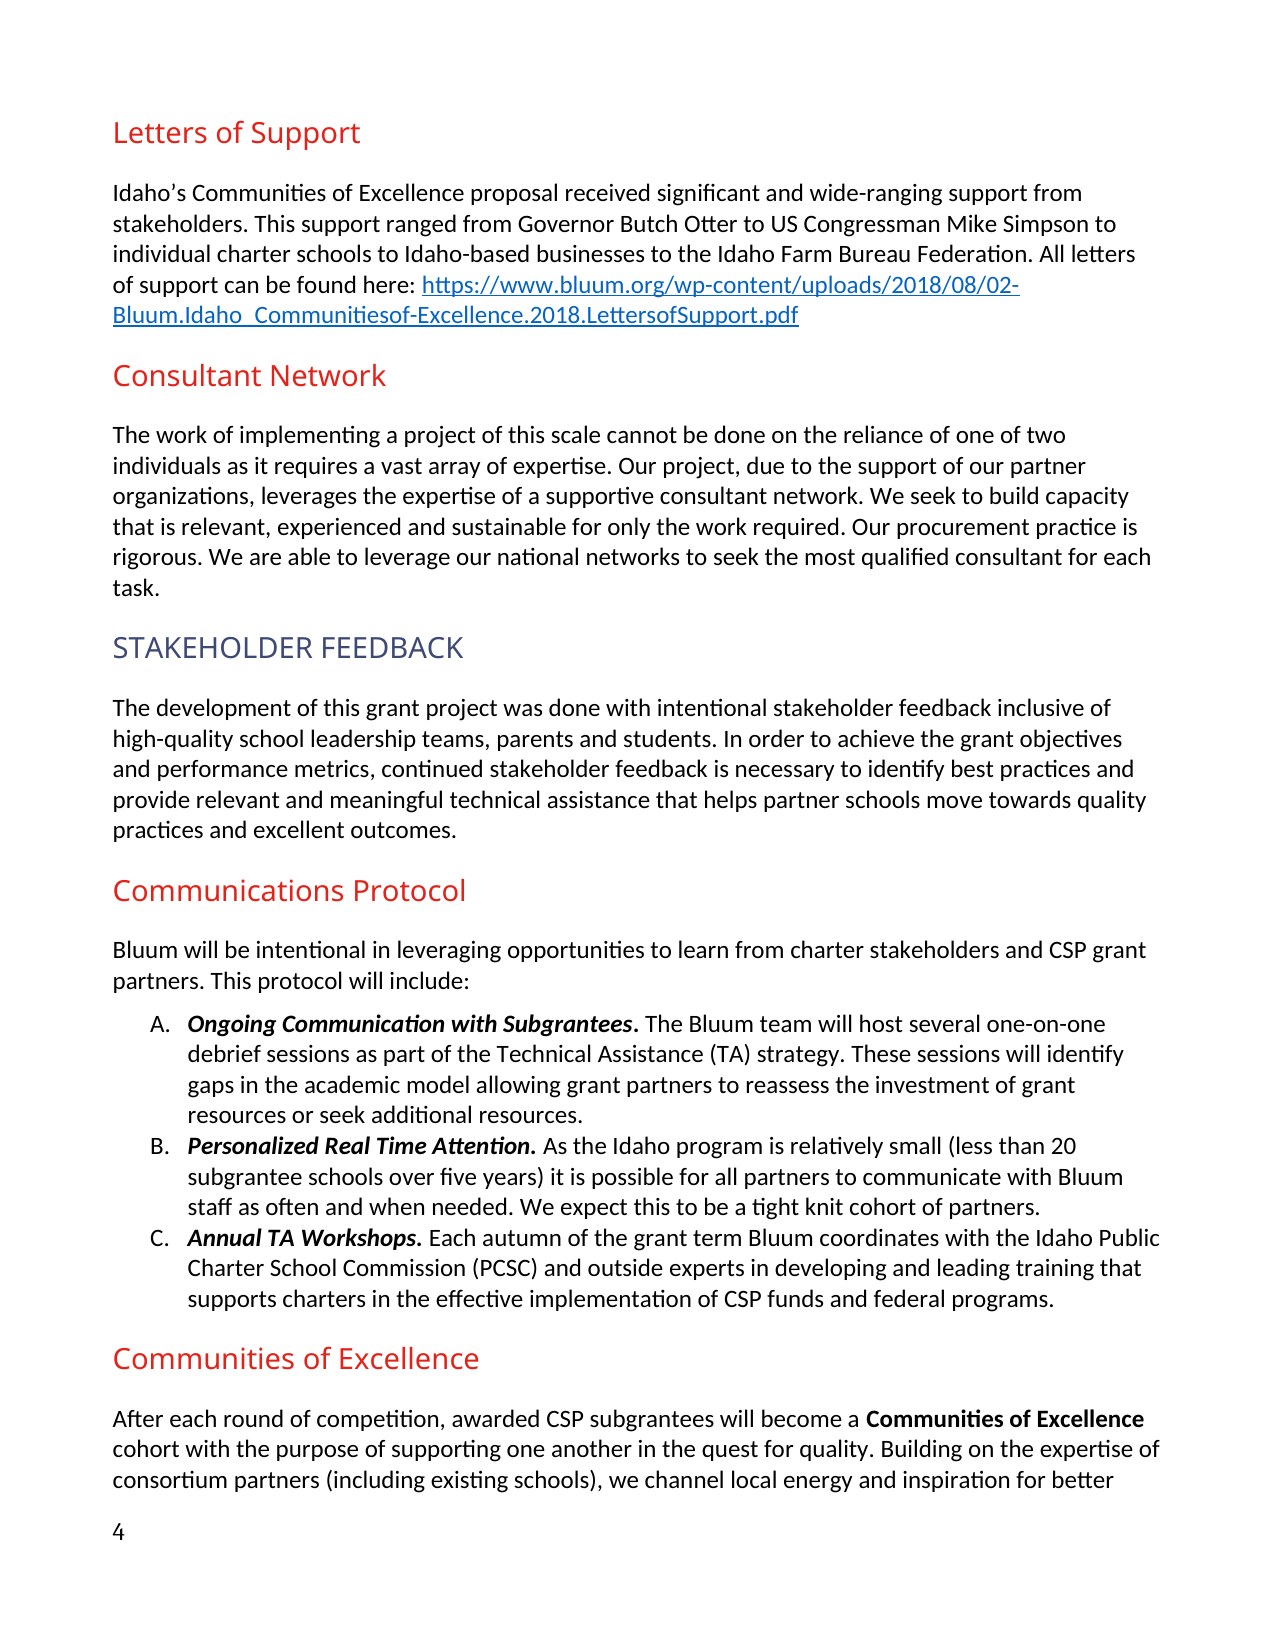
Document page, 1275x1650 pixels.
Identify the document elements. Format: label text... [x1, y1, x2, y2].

list Personalized Real Time Attention. As the Idaho program is relatively small (less than 20 subgrantee schools over five years) it is possible for all partners to communicate with Bluum staff as often and when needed. We expect this to be a tight knit cohort of partners. [150, 1130, 1162, 1222]
subtitle Communications Protocol [112, 870, 1162, 909]
text The work of implementing a project of this scale cannot be done on the reliance of one of two individuals as it requires a vast array of expertise. Our project, due to the support of our partner organizations, leverages the expertise of a supportive consultant network. We seek to build capacity that is relevant, experienced and sustainable for only the work required. Our procurement practice is rigorous. We are able to leverage our national networks to seek the most qualified consultant for each task. [112, 419, 1162, 603]
subtitle Communities of Excellence [112, 1338, 1162, 1378]
subtitle Consultant Network [112, 355, 1162, 394]
text Bluum will be intentional in leveraging opportunities to learn from charter stakeholders and CSP grant partners. This protocol will include: [112, 934, 1162, 996]
subtitle Letters of Support [112, 112, 1162, 152]
text The development of this grant project was done with intentional stakeholder feedback inclusive of high-quality school leadership teams, parents and students. In order to achieve the grant objectives and performance metrics, continued stakeholder feedback is necessary to identify best practices and provide relevant and meaningful technical assistance that helps partner schools move towards quality practices and excellent outcomes. [112, 692, 1162, 845]
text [112, 1403, 1162, 1494]
list Annual TA Workshops. Each autumn of the grant term Bluum coordinates with the Idaho Public Charter School Commission (PCSC) and outside experts in developing and leading training that supports charters in the effective implementation of CSP funds and federal programs. [150, 1222, 1162, 1313]
list Ongoing Communication with Subgrantees. The Bluum team will host several one-on-one debrief sessions as part of the Technical Assistance (TA) strategy. These sessions will identify gaps in the academic model allowing grant partners to reassess the investment of grant resources or seek additional resources. [150, 1008, 1162, 1130]
text Idaho’s Communities of Excellence proposal received significant and wide-ranging support from stakeholders. This support ranged from Governor Butch Otter to US Congressman Mike Simpson to individual charter schools to Idaho-based businesses to the Idaho Farm Bureau Federation. All letters of support can be found here: https://www.bluum.org/wp-content/uploads/2018/08/02-Bluum.Idaho_Communitiesof-Excellence.2018.LettersofSupport.pdf [112, 177, 1162, 330]
subtitle STAKEHOLDER FEEDBACK [112, 628, 1162, 667]
